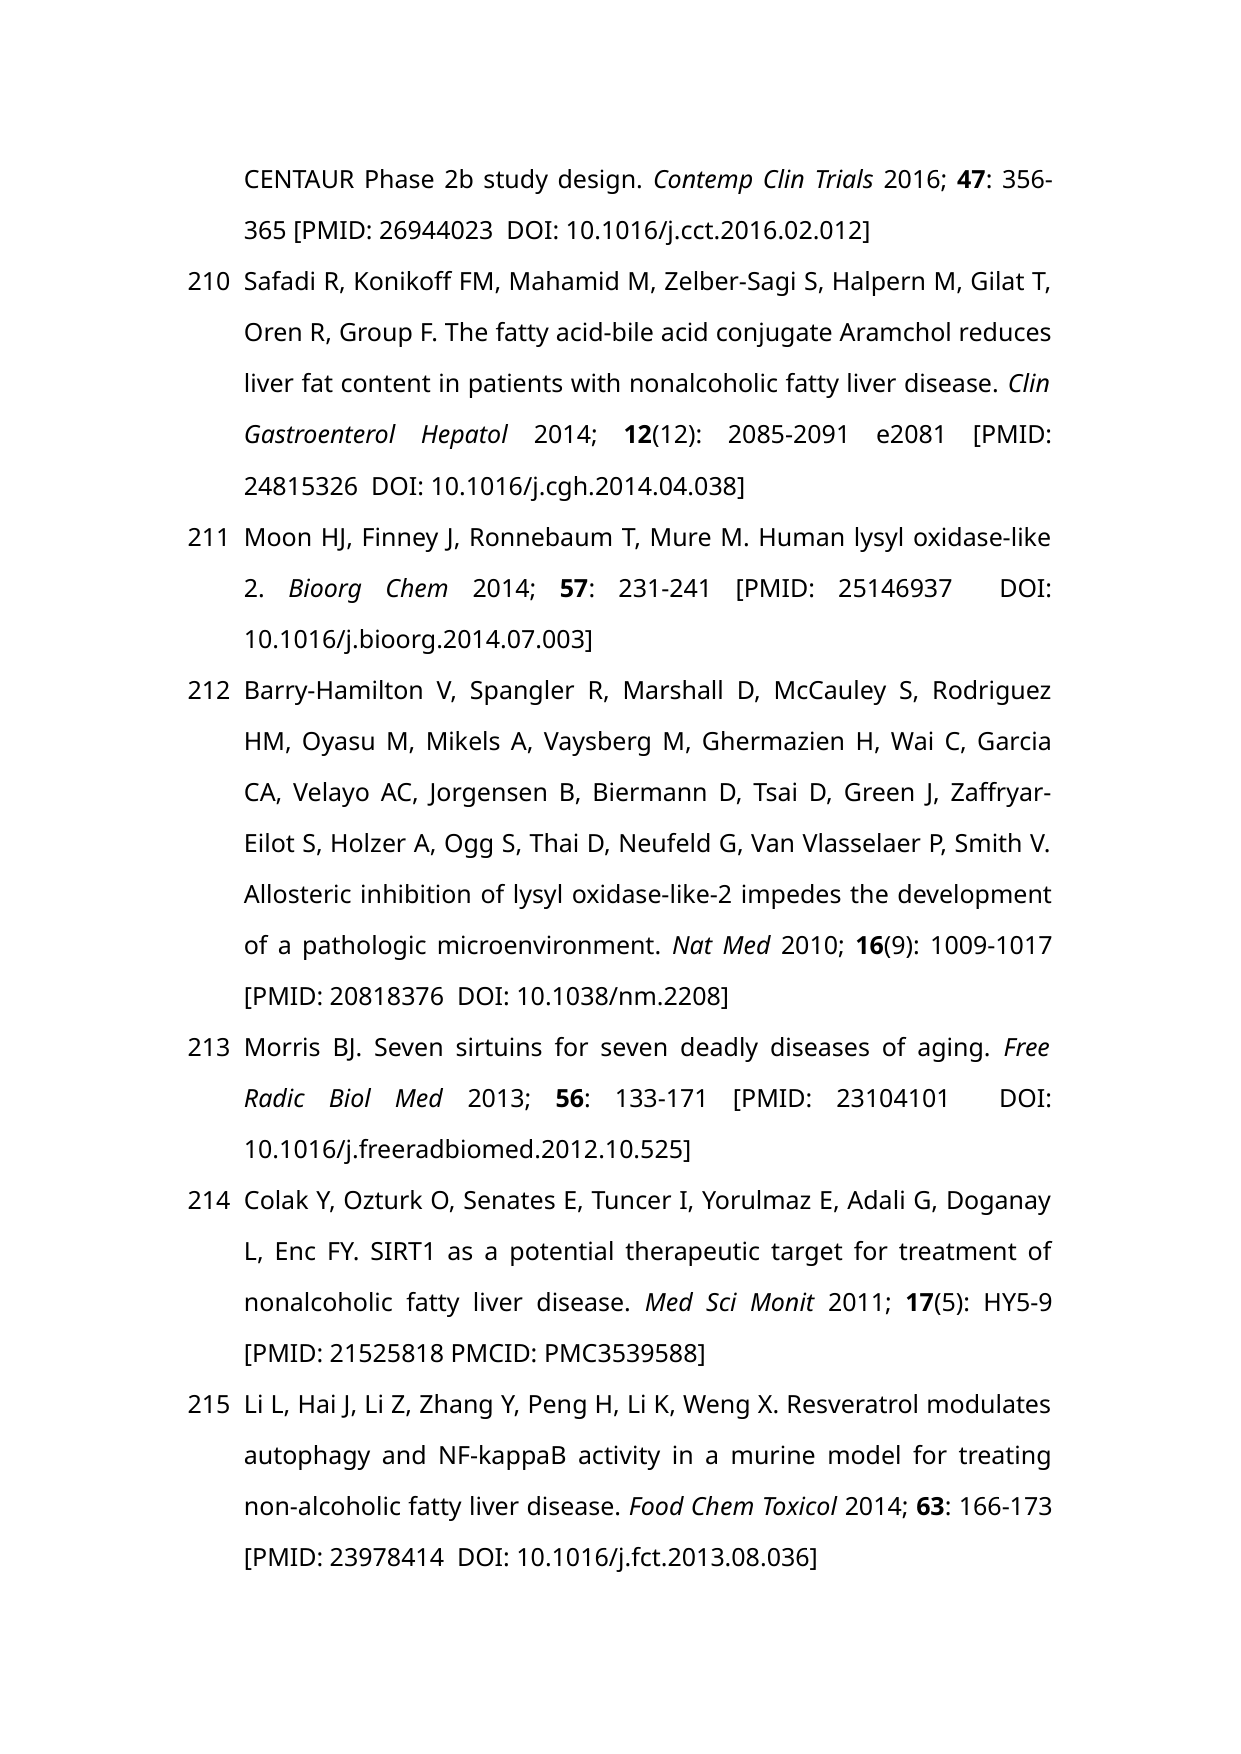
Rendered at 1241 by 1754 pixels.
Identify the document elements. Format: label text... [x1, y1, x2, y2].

text 211 Moon HJ, Finney J, Ronnebaum T, Mure M. Human lysyl oxidase-like 2. Bioorg Chem 2014; 57: 231-241 [PMID: 25146937 DOI: 10.1016/j.bioorg.2014.07.003] [187, 519, 1053, 655]
text 214 Colak Y, Ozturk O, Senates E, Tuncer I, Yorulmaz E, Adali G, Doganay L, Enc FY. SIRT1 as a potential therapeutic target for treatment of nonalcoholic fatty liver disease. Med Sci Monit 2011; 17(5): HY5-9 [PMID: 21525818 PMCID: PMC3539588] [187, 1183, 1053, 1370]
text 210 Safadi R, Konikoff FM, Mahamid M, Zelber-Sagi S, Halpern M, Gilat T, Oren R, Group F. The fatty acid-bile acid conjugate Aramchol reduces liver fat content in patients with nonalcoholic fatty liver disease. Clin Gastroenterol Hepatol 2014; 12(12): 2085-2091 e2081 [PMID: 24815326 DOI: 10.1016/j.cgh.2014.04.038] [187, 264, 1053, 502]
text 212 Barry-Hamilton V, Spangler R, Marshall D, McCauley S, Rodriguez HM, Oyasu M, Mikels A, Vaysberg M, Ghermazien H, Wai C, Garcia CA, Velayo AC, Jorgensen B, Biermann D, Tsai D, Green J, Zaffryar-Eilot S, Holzer A, Ogg S, Thai D, Neufeld G, Van Vlasselaer P, Smith V. Allosteric inhibition of lysyl oxidase-like-2 impedes the development of a pathologic microenvironment. Nat Med 2010; 16(9): 1009-1017 [PMID: 20818376 DOI: 10.1038/nm.2208] [187, 672, 1053, 1013]
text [187, 162, 1053, 247]
text 215 Li L, Hai J, Li Z, Zhang Y, Peng H, Li K, Weng X. Resveratrol modulates autophagy and NF-kappaB activity in a murine model for treating non-alcoholic fatty liver disease. Food Chem Toxicol 2014; 63: 166-173 [PMID: 23978414 DOI: 10.1016/j.fct.2013.08.036] [187, 1387, 1053, 1574]
text 213 Morris BJ. Seven sirtuins for seven deadly diseases of aging. Free Radic Biol Med 2013; 56: 133-171 [PMID: 23104101 DOI: 10.1016/j.freeradbiomed.2012.10.525] [187, 1030, 1053, 1166]
